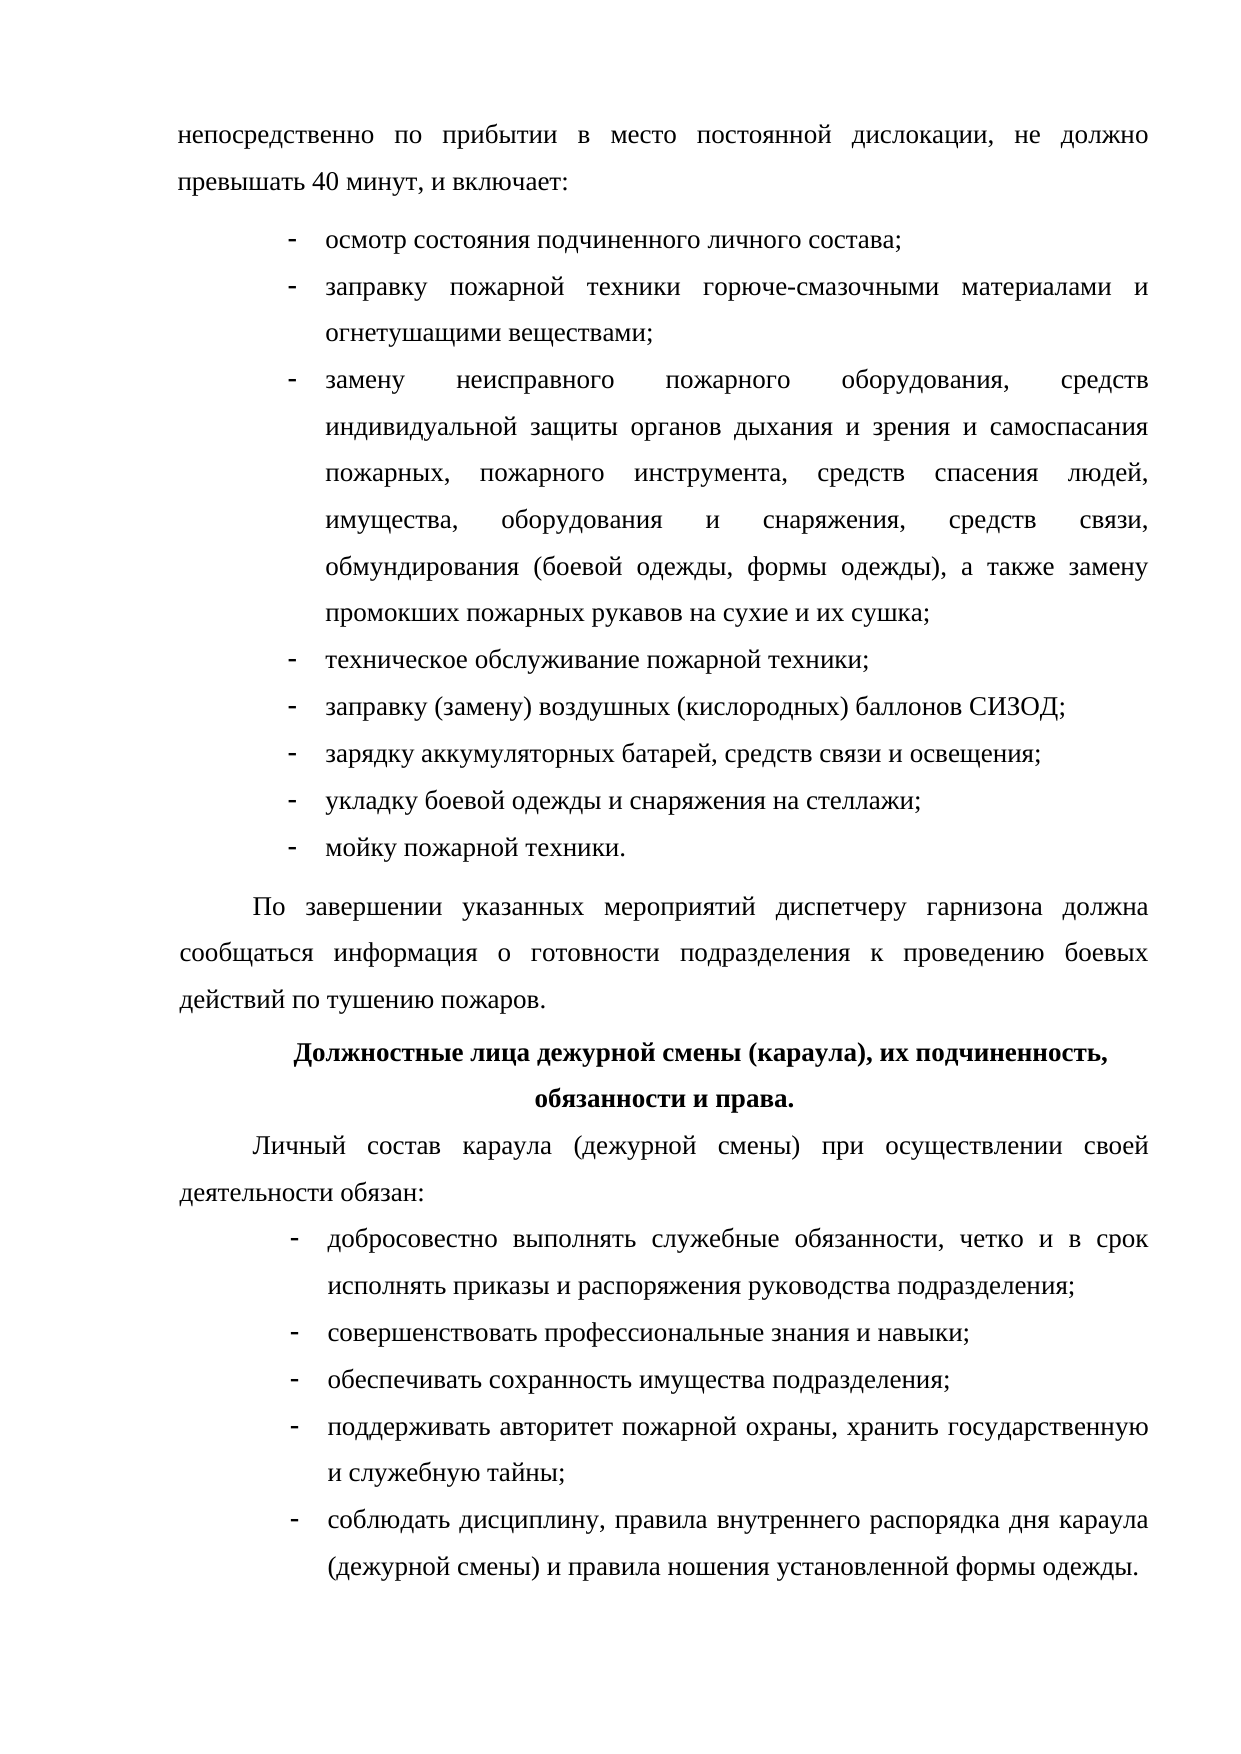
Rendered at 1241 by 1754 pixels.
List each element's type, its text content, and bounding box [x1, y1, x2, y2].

list осмотр состояния подчиненного личного состава; [288, 223, 1152, 254]
list обеспечивать сохранность имущества подразделения; [290, 1363, 1152, 1394]
list заправку (замену) воздушных (кислородных) баллонов СИЗОД; [288, 690, 1152, 721]
text Личный состав караула (дежурной смены) при осуществлении своей деятельности обязан: [179, 1129, 1149, 1207]
list техническое обслуживание пожарной техники; [288, 643, 1152, 674]
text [177, 118, 1149, 196]
list зарядку аккумуляторных батарей, средств связи и освещения; [288, 737, 1152, 768]
list укладку боевой одежды и снаряжения на стеллажи; [288, 784, 1152, 815]
list мойку пожарной техники. [288, 831, 1152, 862]
list соблюдать дисциплину, правила внутреннего распорядка дня караула (дежурной смены) и правила ношения установленной формы одежды. [290, 1503, 1149, 1581]
text Должностные лица дежурной смены (караула), их подчиненность, обязанности и права. [179, 1036, 1149, 1113]
list поддерживать авторитет пожарной охраны, хранить государственную и служебную тайны; [290, 1409, 1149, 1487]
list заправку пожарной техники горюче-смазочными материалами и огнетушащими веществами; [288, 270, 1149, 348]
list замену неисправного пожарного оборудования, средств индивидуальной защиты органов дыхания и зрения и самоспасания пожарных, пожарного инструмента, средств спасения людей, имущества, оборудования и снаряжения, средств связи, обмундирования (боевой одежды, формы одежды), а также замену промокших пожарных рукавов на сухие и их сушка; [288, 363, 1149, 628]
text По завершении указанных мероприятий диспетчеру гарнизона должна сообщаться информация о готовности подразделения к проведению боевых действий по тушению пожаров. [179, 890, 1149, 1014]
list добросовестно выполнять служебные обязанности, четко и в срок исполнять приказы и распоряжения руководства подразделения; [290, 1222, 1149, 1300]
list совершенствовать профессиональные знания и навыки; [290, 1316, 1152, 1347]
